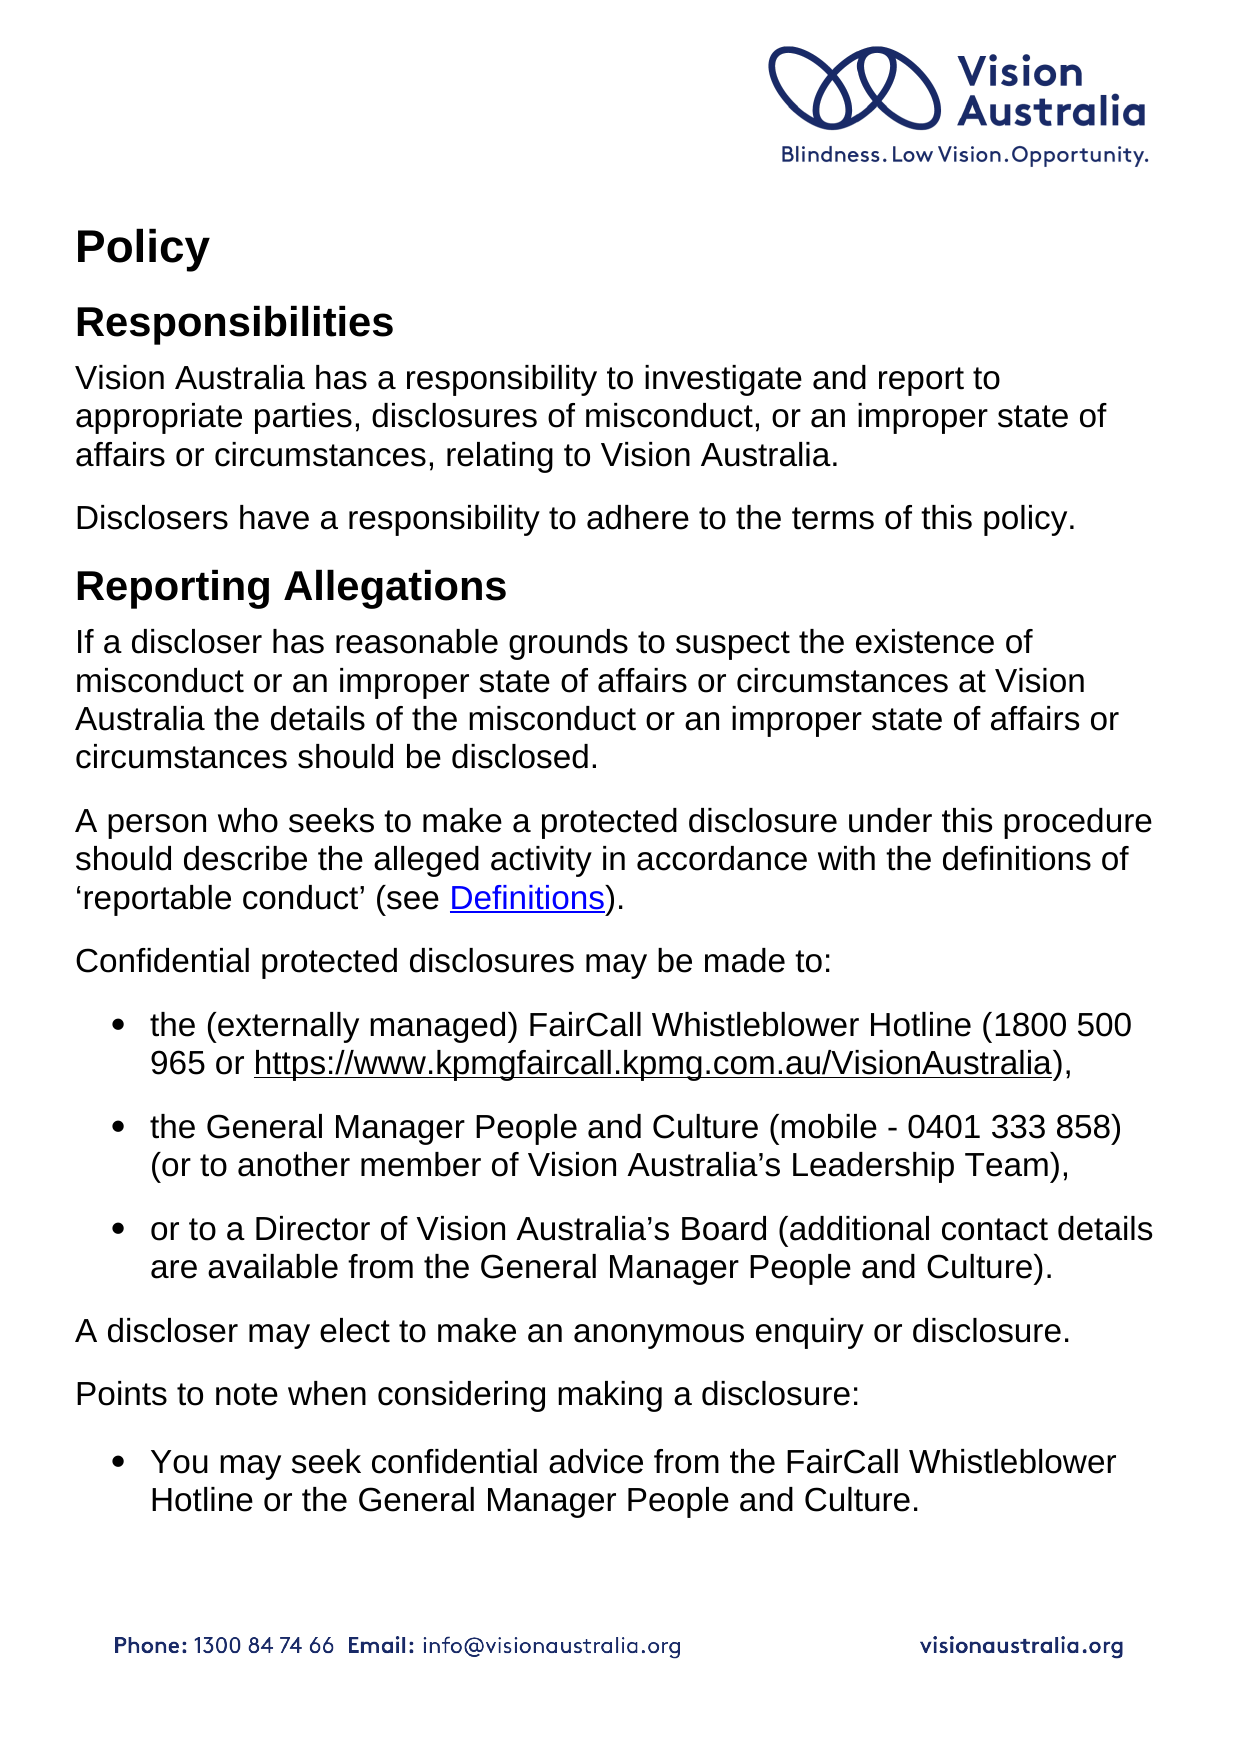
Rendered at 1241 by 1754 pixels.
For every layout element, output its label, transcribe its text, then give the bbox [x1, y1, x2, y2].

text Confidential protected disclosures may be made to: [75, 941, 1165, 980]
text If a discloser has reasonable grounds to suspect the existence of misconduct or an improper state of affairs or circumstances at Vision Australia the details of the misconduct or an improper state of affairs or circumstances should be disclosed. [75, 622, 1165, 776]
list the (externally managed) FairCall Whistleblower Hotline (1800 500 965 or https://www.kpmgfaircall.kpmg.com.au/VisionAustralia), [112, 1005, 1165, 1082]
list or to a Director of Vision Australia’s Board (additional contact details are available from the General Manager People and Culture). [112, 1209, 1165, 1286]
text Disclosers have a responsibility to adhere to the terms of this policy. [75, 498, 1165, 537]
subtitle Policy [75, 220, 1165, 273]
list the General Manager People and Culture (mobile - 0401 333 858) (or to another member of Vision Australia’s Leadership Team), [112, 1107, 1165, 1184]
text Vision Australia has a responsibility to investigate and report to appropriate parties, disclosures of misconduct, or an improper state of affairs or circumstances, relating to Vision Australia. [75, 358, 1165, 473]
text Points to note when considering making a disclosure: [75, 1374, 1165, 1412]
picture [754, 17, 1166, 195]
list You may seek confidential advice from the FairCall Whistleblower Hotline or the General Manager People and Culture. [112, 1442, 1165, 1519]
picture [96, 1581, 1144, 1706]
text A person who seeks to make a protected disclosure under this procedure should describe the alleged activity in accordance with the definitions of ‘reportable conduct’ (see Definitions). [75, 801, 1165, 916]
subtitle Responsibilities [75, 298, 1165, 346]
text A discloser may elect to make an anonymous enquiry or disclosure. [75, 1311, 1165, 1349]
subtitle Reporting Allegations [75, 562, 1165, 610]
